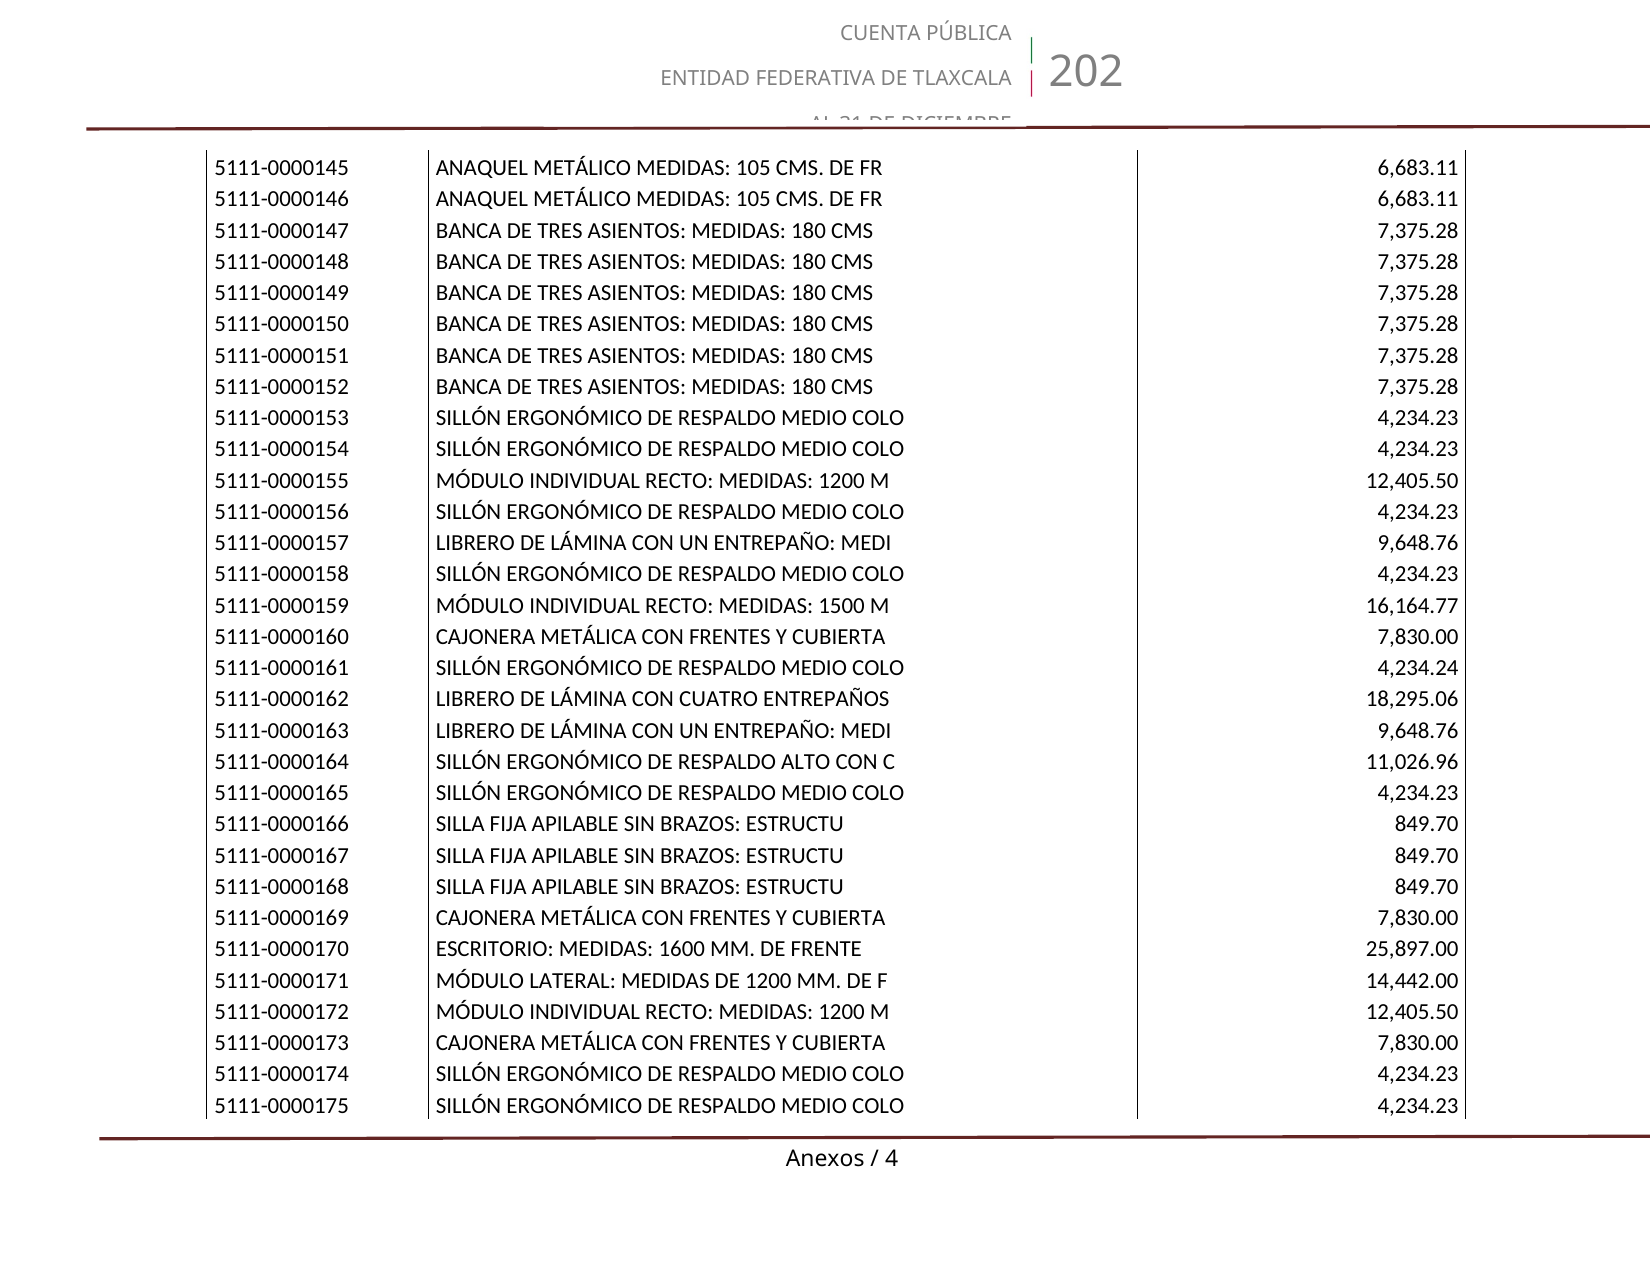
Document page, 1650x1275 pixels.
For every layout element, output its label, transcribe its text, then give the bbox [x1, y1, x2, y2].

table_cell 5111-0000152 [207, 369, 428, 400]
table_cell 7,375.28 [1138, 275, 1465, 306]
table_cell 5111-0000151 [207, 337, 428, 369]
table_cell SILLÓN ERGONÓMICO DE RESPALDO MEDIO COLO [429, 556, 1137, 587]
table_cell 5111-0000168 [207, 869, 428, 900]
table_cell 5111-0000174 [207, 1056, 428, 1087]
picture [1026, 28, 1041, 99]
table_cell 5111-0000154 [207, 431, 428, 462]
table_cell 5111-0000164 [207, 744, 428, 775]
table_cell 5111-0000169 [207, 900, 428, 931]
table_cell 5111-0000146 [207, 181, 428, 212]
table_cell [429, 1088, 1137, 1119]
table_cell BANCA DE TRES ASIENTOS: MEDIDAS: 180 CMS [429, 244, 1137, 275]
table_cell 849.70 [1138, 869, 1465, 900]
table_cell 4,234.23 [1138, 1056, 1465, 1087]
table_cell MÓDULO INDIVIDUAL RECTO: MEDIDAS: 1200 M [429, 994, 1137, 1025]
table_cell MÓDULO INDIVIDUAL RECTO: MEDIDAS: 1200 M [429, 462, 1137, 494]
table_cell 11,026.96 [1138, 744, 1465, 775]
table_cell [429, 1025, 1137, 1056]
table_cell 14,442.00 [1138, 963, 1465, 994]
table_cell 6,683.11 [1138, 150, 1465, 181]
table_cell 4,234.24 [1138, 650, 1465, 681]
table_cell 5111-0000156 [207, 494, 428, 525]
table_cell 5111-0000157 [207, 525, 428, 556]
table_cell CAJONERA METÁLICA CON FRENTES Y CUBIERTA [429, 619, 1137, 650]
table_cell SILLÓN ERGONÓMICO DE RESPALDO ALTO CON C [429, 744, 1137, 775]
table_cell 4,234.23 [1138, 400, 1465, 431]
table_cell 5111-0000153 [207, 400, 428, 431]
table_cell 7,375.28 [1138, 337, 1465, 369]
table_cell BANCA DE TRES ASIENTOS: MEDIDAS: 180 CMS [429, 275, 1137, 306]
table_cell 5111-0000163 [207, 713, 428, 744]
table_cell 5111-0000147 [207, 213, 428, 244]
table_cell SILLÓN ERGONÓMICO DE RESPALDO MEDIO COLO [429, 775, 1137, 806]
table_cell CAJONERA METÁLICA CON FRENTES Y CUBIERTA [429, 900, 1137, 931]
table_cell 5111-0000165 [207, 775, 428, 806]
table_cell 4,234.23 [1138, 556, 1465, 587]
table_cell 18,295.06 [1138, 681, 1465, 712]
table_cell 5111-0000159 [207, 588, 428, 619]
table_cell 9,648.76 [1138, 525, 1465, 556]
table_cell 7,830.00 [1138, 900, 1465, 931]
table_cell 7,830.00 [1138, 619, 1465, 650]
table_cell 4,234.23 [1138, 1088, 1465, 1119]
table_cell 5111-0000172 [207, 994, 428, 1025]
table_cell 5111-0000160 [207, 619, 428, 650]
table_cell SILLA FIJA APILABLE SIN BRAZOS: ESTRUCTU [429, 869, 1137, 900]
table_cell 4,234.23 [1138, 431, 1465, 462]
table_cell SILLÓN ERGONÓMICO DE RESPALDO MEDIO COLO [429, 400, 1137, 431]
table_cell 5111-0000161 [207, 650, 428, 681]
table_cell 5111-0000166 [207, 806, 428, 837]
table_cell 4,234.23 [1138, 775, 1465, 806]
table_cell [429, 1056, 1137, 1087]
table_cell 12,405.50 [1138, 994, 1465, 1025]
table_cell BANCA DE TRES ASIENTOS: MEDIDAS: 180 CMS [429, 369, 1137, 400]
table_cell 5111-0000167 [207, 838, 428, 869]
table_cell 849.70 [1138, 838, 1465, 869]
table_cell SILLA FIJA APILABLE SIN BRAZOS: ESTRUCTU [429, 838, 1137, 869]
table_cell ESCRITORIO: MEDIDAS: 1600 MM. DE FRENTE [429, 931, 1137, 962]
table_cell SILLA FIJA APILABLE SIN BRAZOS: ESTRUCTU [429, 806, 1137, 837]
table_cell 5111-0000158 [207, 556, 428, 587]
table_cell SILLÓN ERGONÓMICO DE RESPALDO MEDIO COLO [429, 650, 1137, 681]
table_cell LIBRERO DE LÁMINA CON UN ENTREPAÑO: MEDI [429, 525, 1137, 556]
table_cell 7,375.28 [1138, 306, 1465, 337]
table_cell 5111-0000148 [207, 244, 428, 275]
table_cell 12,405.50 [1138, 462, 1465, 494]
table_cell 849.70 [1138, 806, 1465, 837]
table_cell SILLÓN ERGONÓMICO DE RESPALDO MEDIO COLO [429, 494, 1137, 525]
table_cell BANCA DE TRES ASIENTOS: MEDIDAS: 180 CMS [429, 337, 1137, 369]
table_cell 5111-0000175 [207, 1088, 428, 1119]
table_cell LIBRERO DE LÁMINA CON UN ENTREPAÑO: MEDI [429, 713, 1137, 744]
table_cell SILLÓN ERGONÓMICO DE RESPALDO MEDIO COLO [429, 431, 1137, 462]
table_cell 5111-0000150 [207, 306, 428, 337]
table_cell 9,648.76 [1138, 713, 1465, 744]
table_cell 6,683.11 [1138, 181, 1465, 212]
table_cell BANCA DE TRES ASIENTOS: MEDIDAS: 180 CMS [429, 213, 1137, 244]
table_cell 7,830.00 [1138, 1025, 1465, 1056]
table_cell 5111-0000171 [207, 963, 428, 994]
table_cell 7,375.28 [1138, 213, 1465, 244]
table_cell 5111-0000145 [207, 150, 428, 181]
table_cell 5111-0000162 [207, 681, 428, 712]
table_cell 7,375.28 [1138, 244, 1465, 275]
table_cell BANCA DE TRES ASIENTOS: MEDIDAS: 180 CMS [429, 306, 1137, 337]
table_cell 5111-0000155 [207, 462, 428, 494]
table_cell 16,164.77 [1138, 588, 1465, 619]
table_cell 7,375.28 [1138, 369, 1465, 400]
table_cell MÓDULO INDIVIDUAL RECTO: MEDIDAS: 1500 M [429, 588, 1137, 619]
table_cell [429, 150, 1137, 181]
table_cell 5111-0000149 [207, 275, 428, 306]
table_cell MÓDULO LATERAL: MEDIDAS DE 1200 MM. DE F [429, 963, 1137, 994]
table_cell 5111-0000170 [207, 931, 428, 962]
table_cell 25,897.00 [1138, 931, 1465, 962]
table_cell 4,234.23 [1138, 494, 1465, 525]
table_cell 5111-0000173 [207, 1025, 428, 1056]
table_cell LIBRERO DE LÁMINA CON CUATRO ENTREPAÑOS [429, 681, 1137, 712]
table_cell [429, 181, 1137, 212]
